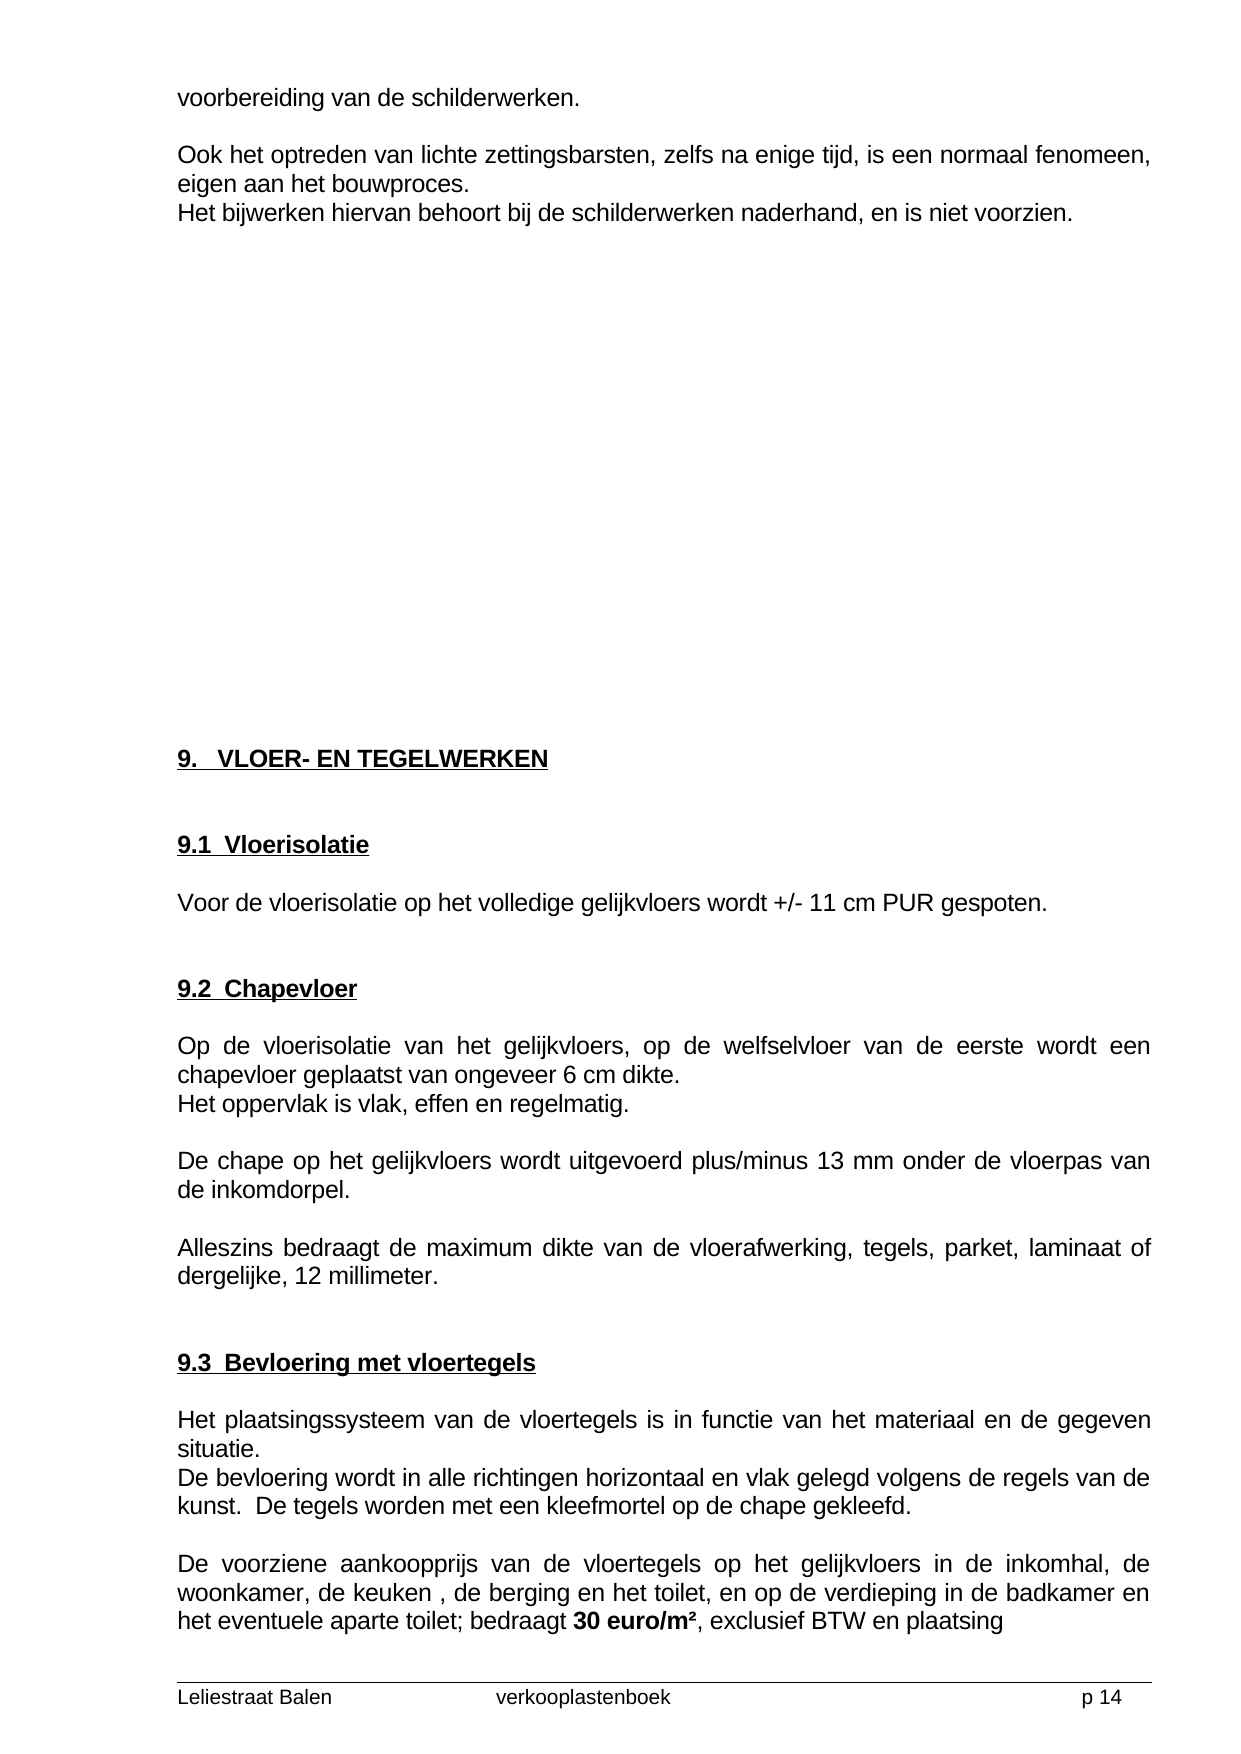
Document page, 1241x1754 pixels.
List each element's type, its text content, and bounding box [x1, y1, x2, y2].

text Alleszins bedraagt de maximum dikte van de vloerafwerking, tegels, parket, laminaat of dergelijke, 12 millimeter. [177, 1233, 1152, 1290]
text 9.3 Bevloering met vloertegels [177, 1348, 1152, 1376]
text Het plaatsingssysteem van de vloertegels is in functie van het materiaal en de gegeven situatie. [177, 1405, 1152, 1463]
text Voor de vloerisolatie op het volledige gelijkvloers wordt +/- 11 cm PUR gespoten. [177, 888, 1152, 916]
text De bevloering wordt in alle richtingen horizontaal en vlak gelegd volgens de regels van de kunst. De tegels worden met een kleefmortel op de chape gekleefd. [177, 1463, 1152, 1520]
text 9.2 Chapevloer [177, 974, 1152, 1003]
text Op de vloerisolatie van het gelijkvloers, op de welfselvloer van de eerste wordt een chapevloer geplaatst van ongeveer 6 cm dikte. [177, 1031, 1152, 1089]
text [177, 83, 1152, 111]
text De voorziene aankoopprijs van de vloertegels op het gelijkvloers in de inkomhal, de woonkamer, de keuken , de berging en het toilet, en op de verdieping in de badkamer en het eventuele aparte toilet; bedraagt 30 euro/m², exclusief BTW en plaatsing [177, 1549, 1152, 1635]
text 9.1 Vloerisolatie [177, 830, 1152, 859]
text De chape op het gelijkvloers wordt uitgevoerd plus/minus 13 mm onder de vloerpas van de inkomdorpel. [177, 1146, 1152, 1204]
text 9. VLOER- EN TEGELWERKEN [177, 744, 1152, 773]
text Het oppervlak is vlak, effen en regelmatig. [177, 1089, 1152, 1118]
text Het bijwerken hiervan behoort bij de schilderwerken naderhand, en is niet voorzien. [177, 198, 1152, 226]
text Ook het optreden van lichte zettingsbarsten, zelfs na enige tijd, is een normaal fenomeen, eigen aan het bouwproces. [177, 140, 1152, 198]
